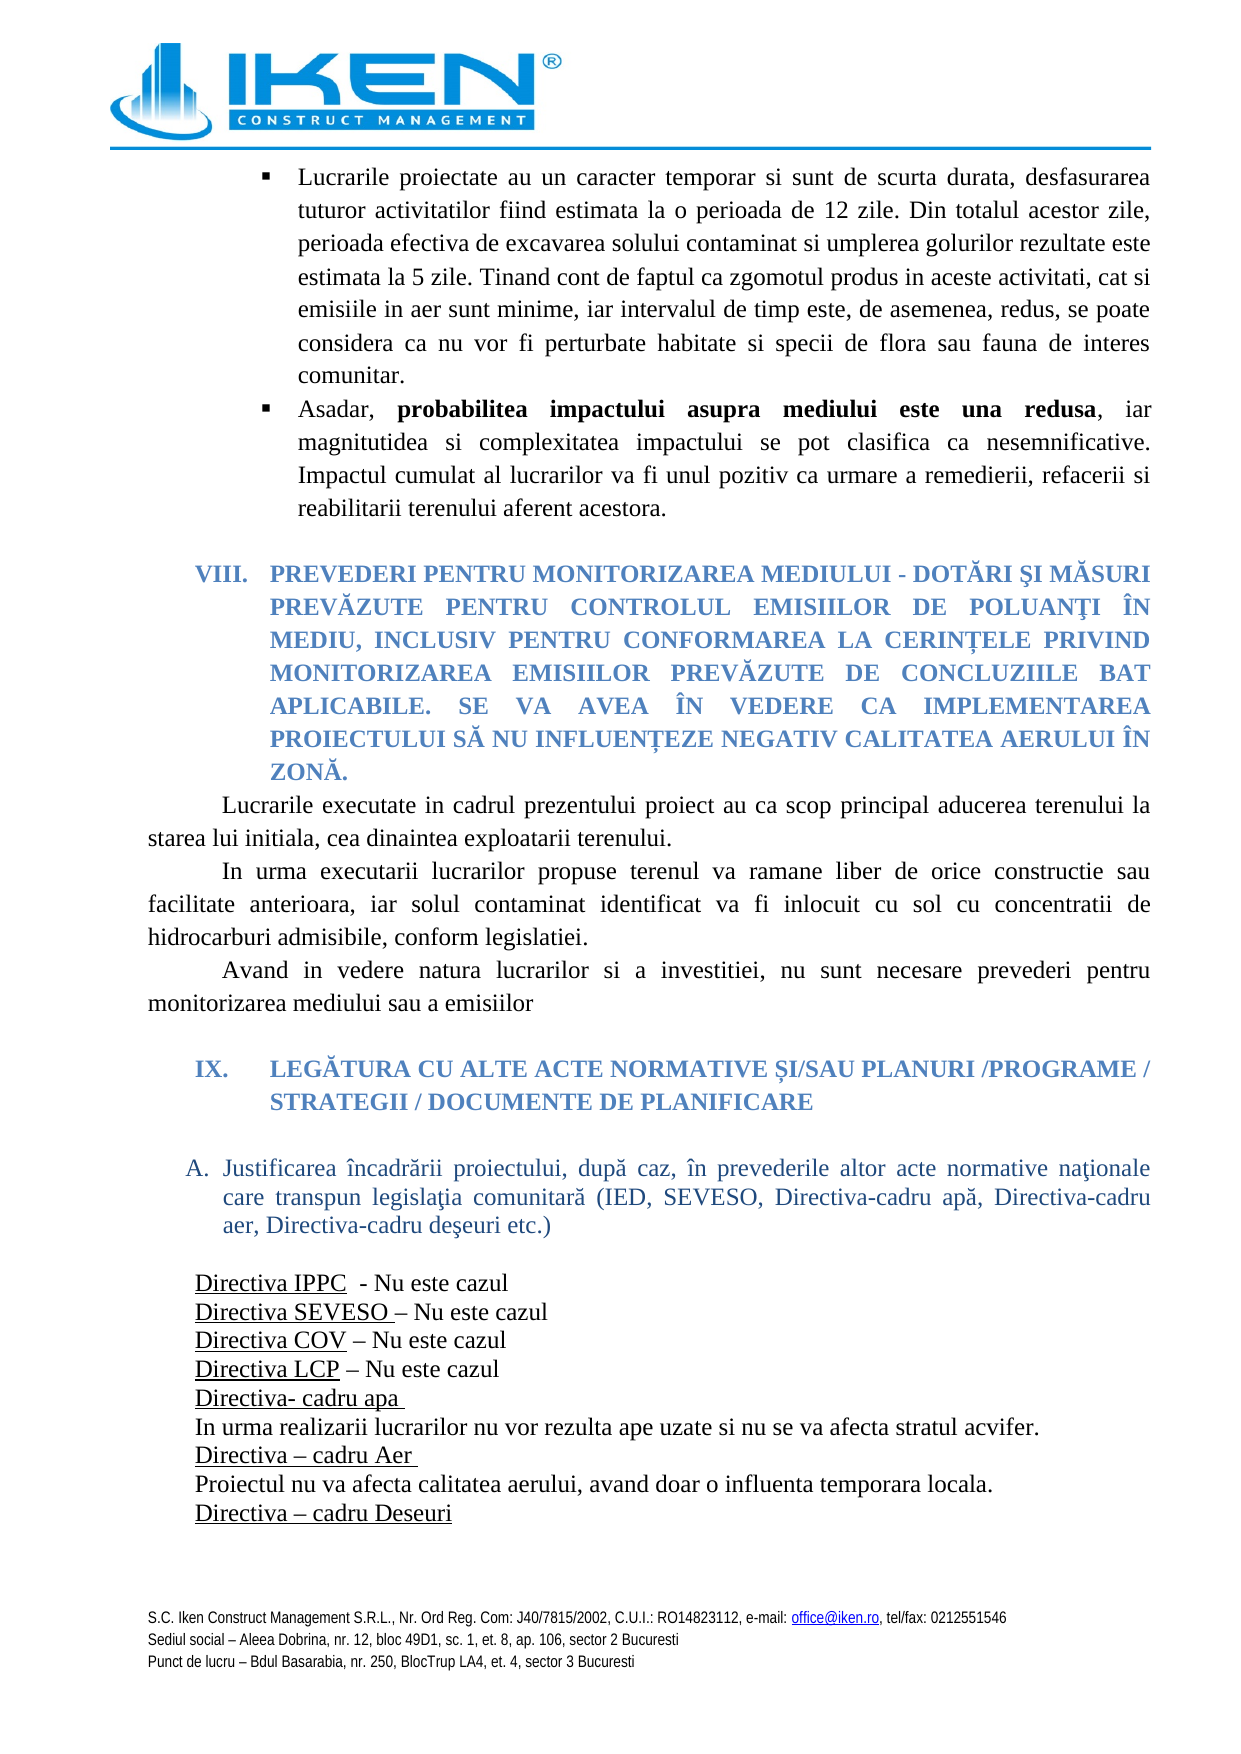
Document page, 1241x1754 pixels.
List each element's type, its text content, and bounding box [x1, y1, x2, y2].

list Asadar, probabilitea impactului asupra mediului este una redusa, iar magnitutidea si complexitatea impactului se pot clasifica ca nesemnificative. Impactul cumulat al lucrarilor va fi unul pozitiv ca urmare a remedierii, refacerii si reabilitarii terenului aferent acestora. [260, 394, 1152, 521]
list Lucrarile proiectate au un caracter temporar si sunt de scurta durata, desfasurarea tuturor activitatilor fiind estimata la o perioada de 12 zile. Din totalul acestor zile, perioada efectiva de excavarea solului contaminat si umplerea golurilor rezultate este estimata la 5 zile. Tinand cont de faptul ca zgomotul produs in aceste activitati, cat si emisiile in aer sunt minime, iar intervalul de timp este, de asemenea, redus, se poate considera ca nu vor fi perturbate habitate si specii de flora sau fauna de interes comunitar. [260, 162, 1152, 389]
text Directiva- cadru apa [194, 1383, 1152, 1412]
text In urma executarii lucrarilor propuse terenul va ramane liber de orice constructie sau facilitate anterioara, iar solul contaminat identificat va fi inlocuit cu sol cu concentratii de hidrocarburi admisibile, conform legislatiei. [148, 856, 1152, 951]
text Directiva LCP – Nu este cazul [194, 1354, 1152, 1383]
text Directiva – cadru Aer [194, 1441, 1152, 1469]
text Directiva IPPC - Nu este cazul [194, 1268, 1152, 1297]
text Proiectul nu va afecta calitatea aerului, avand doar o influenta temporara locala. [194, 1469, 1152, 1498]
subtitle PREVEDERI PENTRU MONITORIZAREA MEDIULUI - DOTĂRI ŞI MĂSURI PREVĂZUTE PENTRU CONTROLUL EMISIILOR DE POLUANŢI ÎN MEDIU, INCLUSIV PENTRU CONFORMAREA LA CERINȚELE PRIVIND MONITORIZAREA EMISIILOR PREVĂZUTE DE CONCLUZIILE BAT APLICABILE. SE VA AVEA ÎN VEDERE CA IMPLEMENTAREA PROIECTULUI SĂ NU INFLUENȚEZE NEGATIV CALITATEA AERULUI ÎN ZONĂ. [194, 559, 1152, 786]
subtitle LEGĂTURA CU ALTE ACTE NORMATIVE ȘI/SAU PLANURI /PROGRAME / STRATEGII / DOCUMENTE DE PLANIFICARE [194, 1054, 1152, 1116]
text Directiva SEVESO – Nu este cazul [194, 1297, 1152, 1326]
text Directiva COV – Nu este cazul [194, 1326, 1152, 1354]
text Avand in vedere natura lucrarilor si a investitiei, nu sunt necesare prevederi pentru monitorizarea mediului sau a emisiilor [148, 955, 1152, 1017]
text Lucrarile executate in cadrul prezentului proiect au ca scop principal aducerea terenului la starea lui initiala, cea dinaintea exploatarii terenului. [148, 790, 1152, 852]
list Justificarea încadrării proiectului, după caz, în prevederile altor acte normative naţionale care transpun legislaţia comunitară (IED, SEVESO, Directiva-cadru apă, Directiva-cadru aer, Directiva-cadru deşeuri etc.) [185, 1153, 1152, 1239]
picture [110, 43, 1152, 150]
text In urma realizarii lucrarilor nu vor rezulta ape uzate si nu se va afecta stratul acvifer. [194, 1412, 1152, 1441]
text Directiva – cadru Deseuri [194, 1498, 1152, 1527]
